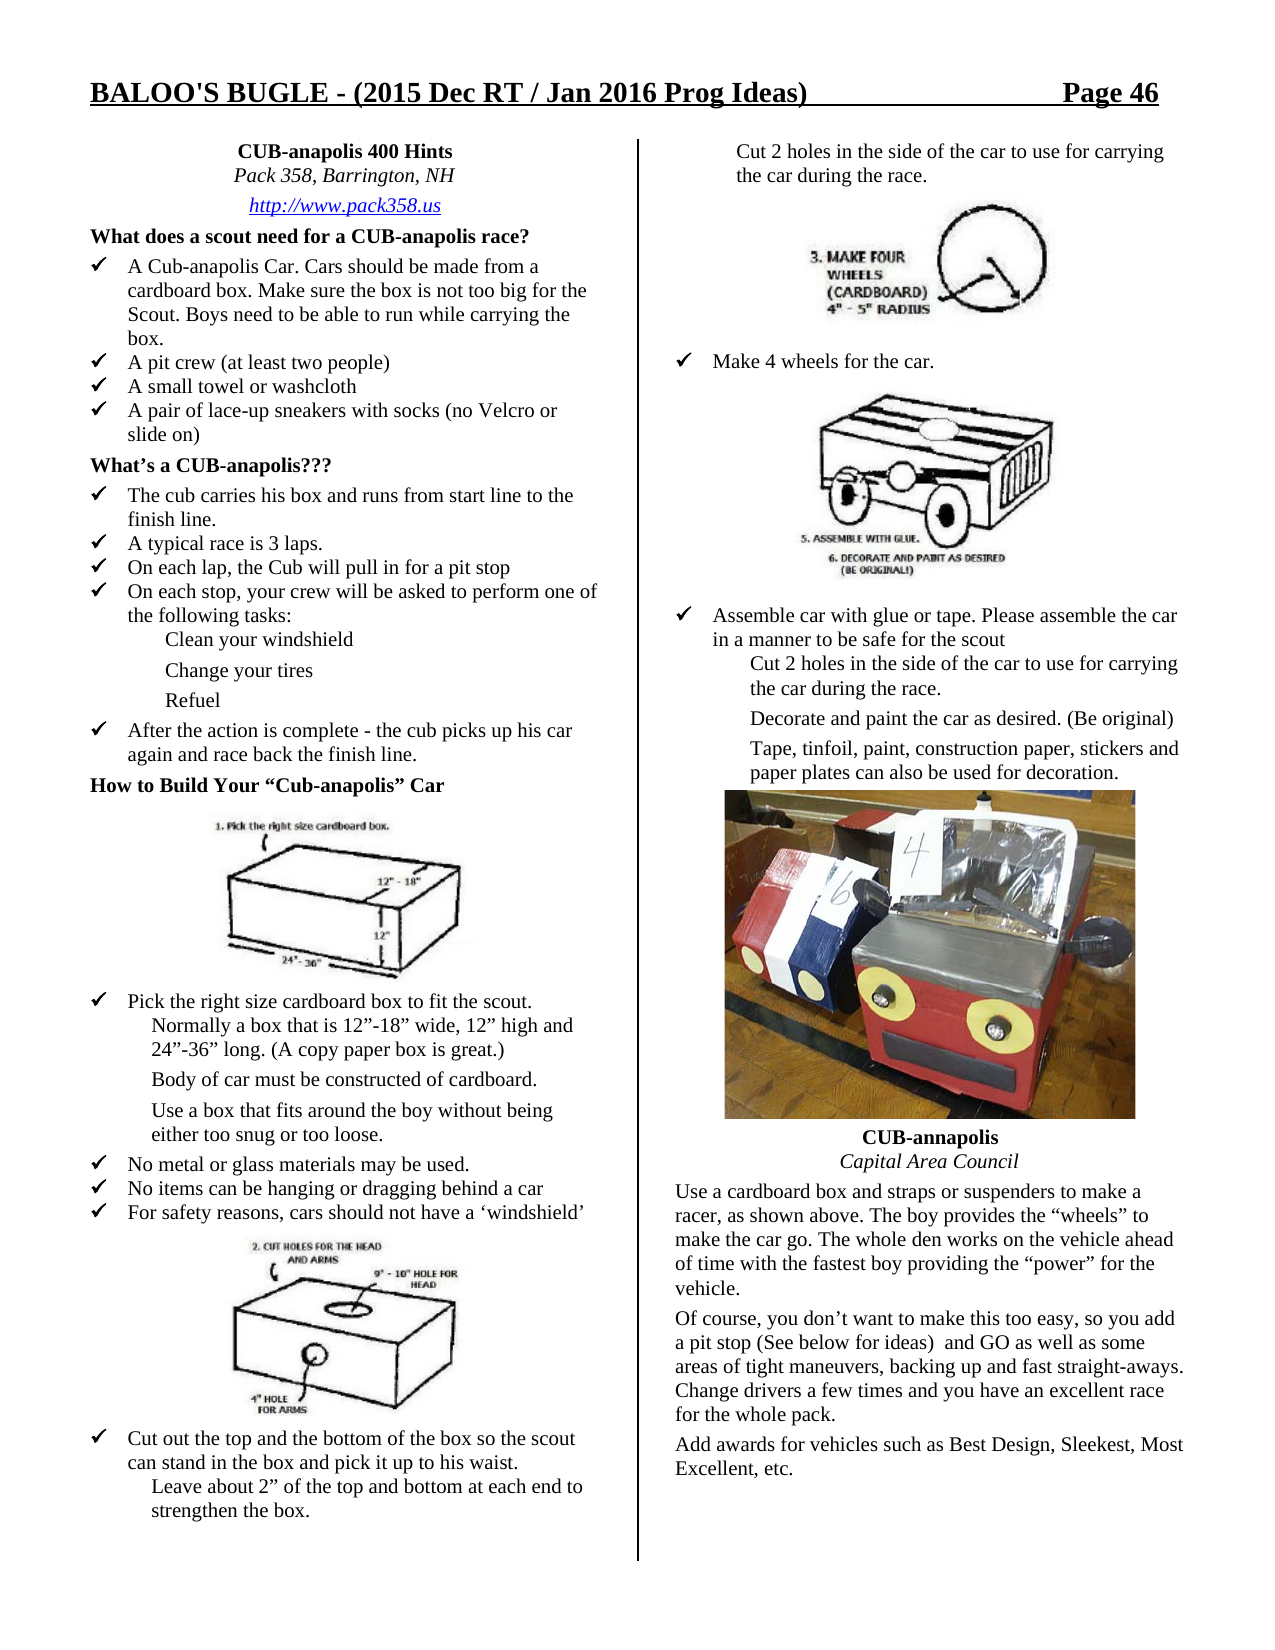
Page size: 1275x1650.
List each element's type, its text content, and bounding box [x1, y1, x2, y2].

text CUB-anapolis 400 Hints [90, 139, 600, 163]
list Cut out the top and the bottom of the box so the scout can stand in the box and pick it up to his waist. [90, 1426, 600, 1474]
text http://www.pack358.us [90, 193, 600, 217]
text Decorate and paint the car as desired. (Be original) [750, 706, 1185, 730]
list A pair of lace-up sneakers with socks (no Velcro or slide on) [90, 398, 600, 446]
text Tape, tinfoil, paint, construction paper, stickers and paper plates can also be used for decoration. [750, 736, 1185, 784]
list A typical race is 3 laps. [90, 531, 600, 555]
text What does a scout need for a CUB-anapolis race? [90, 223, 600, 248]
list A small towel or washcloth [90, 374, 600, 398]
list Pick the right size cardboard box to fit the scout. [90, 989, 600, 1013]
text Change your tires [165, 658, 600, 682]
text Use a cardboard box and straps or suspenders to make a racer, as shown above. The boy provides the “wheels” to make the car go. The whole den works on the vehicle ahead of time with the fastest boy providing the “power” for the vehicle. [675, 1179, 1185, 1299]
picture [791, 373, 1069, 597]
list After the action is complete - the cub picks up his car again and race back the finish line. [90, 718, 600, 766]
text Capital Area Council [675, 1149, 1185, 1173]
text Clean your windshield [165, 627, 600, 651]
picture [186, 802, 504, 983]
text Refuel [165, 688, 600, 712]
list No metal or glass materials may be used. [90, 1152, 600, 1176]
list On each stop, your crew will be asked to perform one of the following tasks: [90, 579, 600, 627]
picture [792, 193, 1068, 344]
text Body of car must be constructed of cardboard. [151, 1067, 600, 1091]
list Make 4 wheels for the car. [675, 349, 1185, 373]
text What’s a CUB-anapolis??? [90, 453, 600, 477]
text CUB-annapolis [675, 1125, 1185, 1149]
text Pack 358, Barrington, NH [90, 163, 600, 187]
text Leave about 2” of the top and bottom at each end to strengthen the box. [151, 1474, 600, 1522]
text Cut 2 holes in the side of the car to use for carrying the car during the race. [736, 139, 1185, 187]
list For safety reasons, cars should not have a ‘windshield’ [90, 1200, 600, 1224]
list A Cub-anapolis Car. Cars should be made from a cardboard box. Make sure the box is not too big for the Scout. Boys need to be able to run while carrying the box. [90, 254, 600, 350]
list Assemble car with glue or tape. Please assemble the car in a manner to be safe for the scout [675, 603, 1185, 651]
text Of course, you don’t want to make this too easy, so you add a pit stop (See below for ideas) and GO as well as some areas of tight maneuvers, backing up and fast straight-aways. Change drivers a few times and you have an excellent race for the whole pack. [675, 1306, 1185, 1426]
picture [221, 1224, 469, 1420]
picture [724, 790, 1136, 1119]
list No items can be hanging or dragging behind a car [90, 1176, 600, 1200]
text How to Build Your “Cub-anapolis” Car [90, 773, 600, 797]
text Add awards for vehicles such as Best Design, Sleekest, Most Excellent, etc. [675, 1432, 1185, 1480]
text Normally a box that is 12”-18” wide, 12” high and 24”-36” long. (A copy paper box is great.) [151, 1013, 600, 1061]
text Use a box that fits around the boy without being either too snug or too loose. [151, 1098, 600, 1146]
list A pit crew (at least two people) [90, 350, 600, 374]
text Cut 2 holes in the side of the car to use for carrying the car during the race. [750, 651, 1185, 699]
list On each lap, the Cub will pull in for a pit stop [90, 555, 600, 579]
list The cub carries his box and runs from start line to the finish line. [90, 483, 600, 531]
